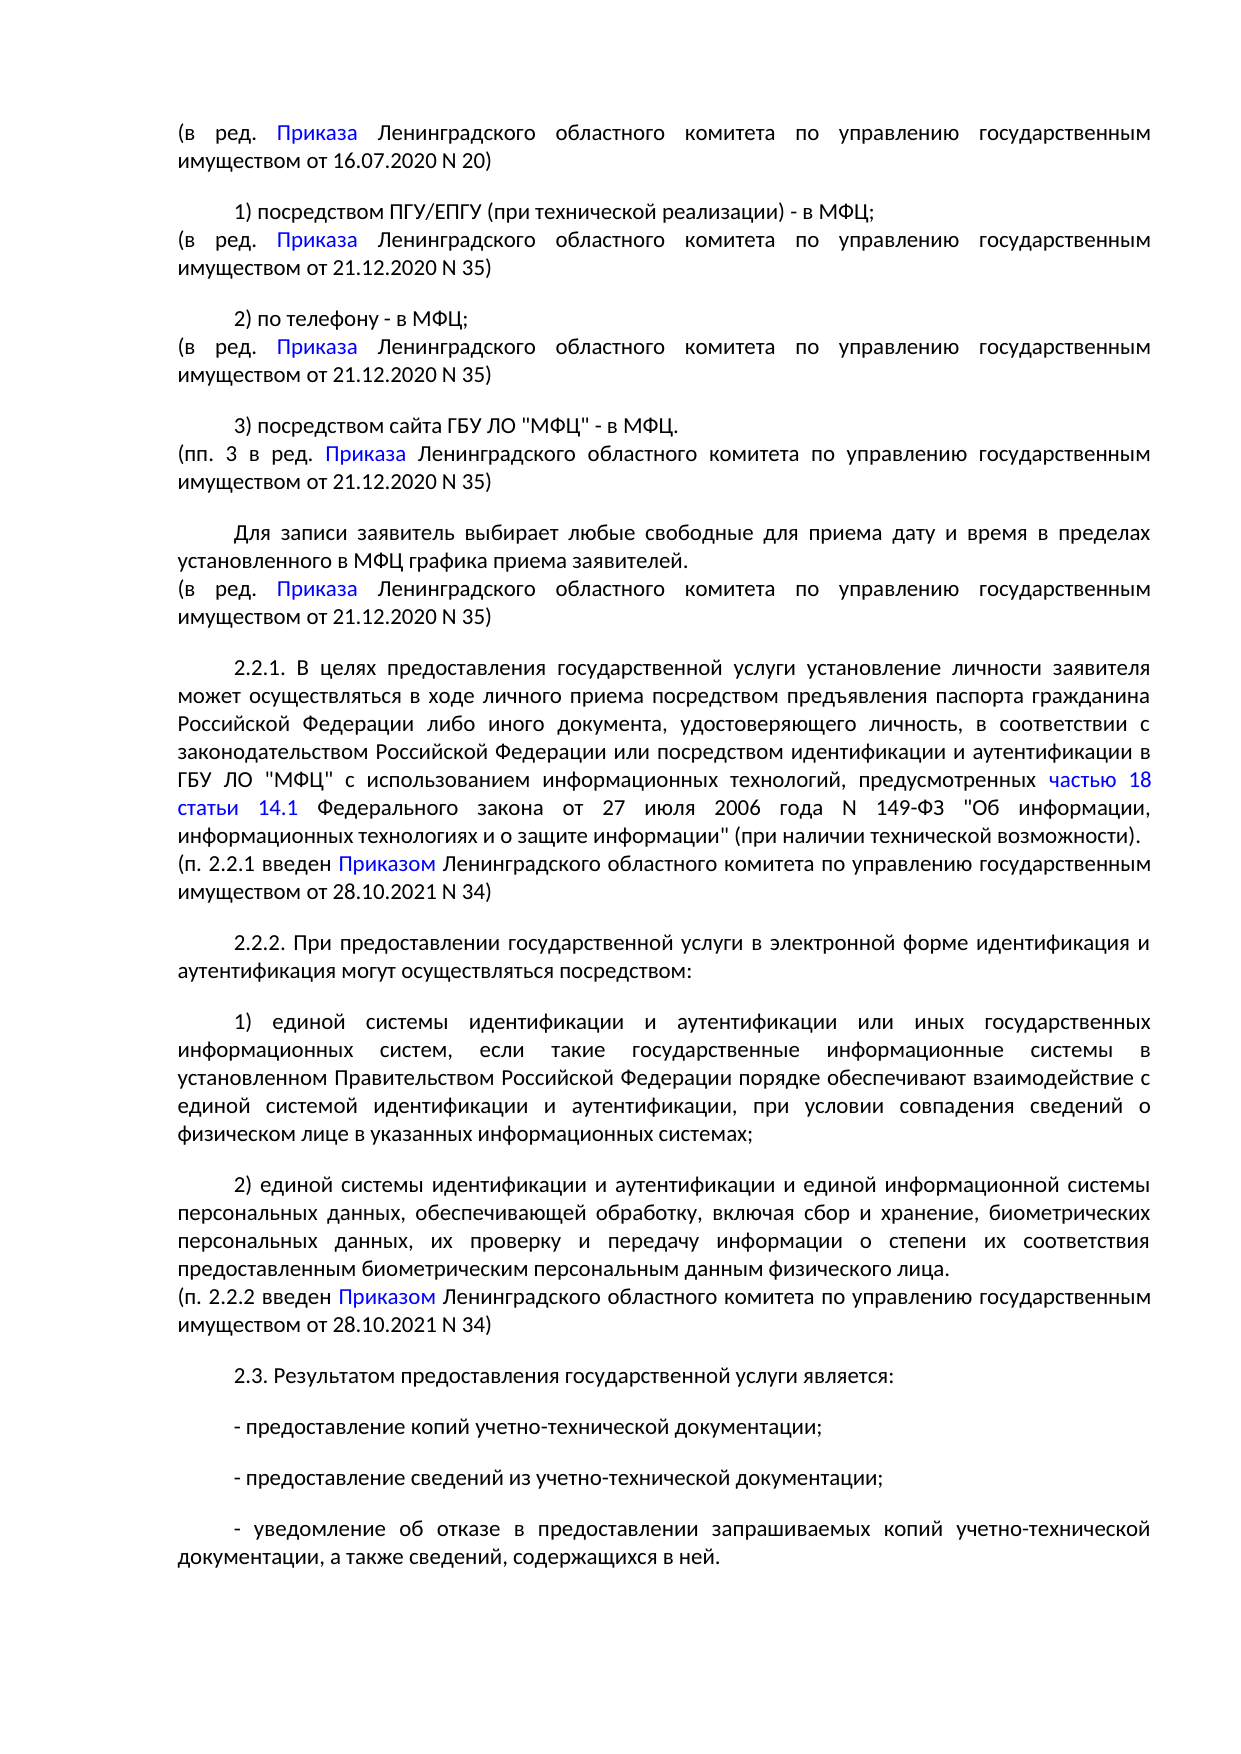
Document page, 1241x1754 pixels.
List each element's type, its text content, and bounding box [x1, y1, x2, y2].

text 2.2.1. В целях предоставления государственной услуги установление личности заявителя может осуществляться в ходе личного приема посредством предъявления паспорта гражданина Российской Федерации либо иного документа, удостоверяющего личность, в соответствии с законодательством Российской Федерации или посредством идентификации и аутентификации в ГБУ ЛО "МФЦ" с использованием информационных технологий, предусмотренных частью 18 статьи 14.1 Федерального закона от 27 июля 2006 года N 149-ФЗ "Об информации, информационных технологиях и о защите информации" (при наличии технической возможности). [177, 653, 1152, 849]
text (п. 2.2.2 введен Приказом Ленинградского областного комитета по управлению государственным имуществом от 28.10.2021 N 34) [177, 1282, 1152, 1338]
text 2) по телефону - в МФЦ; [177, 304, 1152, 332]
text 2.3. Результатом предоставления государственной услуги является: [177, 1361, 1152, 1389]
text 3) посредством сайта ГБУ ЛО "МФЦ" - в МФЦ. [177, 411, 1152, 439]
text - предоставление копий учетно-технической документации; [177, 1412, 1152, 1440]
text (в ред. Приказа Ленинградского областного комитета по управлению государственным имуществом от 16.07.2020 N 20) [177, 118, 1152, 174]
text (в ред. Приказа Ленинградского областного комитета по управлению государственным имуществом от 21.12.2020 N 35) [177, 574, 1152, 630]
text 1) единой системы идентификации и аутентификации или иных государственных информационных систем, если такие государственные информационные системы в установленном Правительством Российской Федерации порядке обеспечивают взаимодействие с единой системой идентификации и аутентификации, при условии совпадения сведений о физическом лице в указанных информационных системах; [177, 1007, 1152, 1147]
text - уведомление об отказе в предоставлении запрашиваемых копий учетно-технической документации, а также сведений, содержащихся в ней. [177, 1514, 1152, 1570]
text 1) посредством ПГУ/ЕПГУ (при технической реализации) - в МФЦ; [177, 197, 1152, 225]
text (п. 2.2.1 введен Приказом Ленинградского областного комитета по управлению государственным имуществом от 28.10.2021 N 34) [177, 849, 1152, 905]
text (пп. 3 в ред. Приказа Ленинградского областного комитета по управлению государственным имуществом от 21.12.2020 N 35) [177, 439, 1152, 495]
text 2.2.2. При предоставлении государственной услуги в электронной форме идентификация и аутентификация могут осуществляться посредством: [177, 928, 1152, 984]
text (в ред. Приказа Ленинградского областного комитета по управлению государственным имуществом от 21.12.2020 N 35) [177, 225, 1152, 281]
text (в ред. Приказа Ленинградского областного комитета по управлению государственным имуществом от 21.12.2020 N 35) [177, 332, 1152, 388]
text - предоставление сведений из учетно-технической документации; [177, 1463, 1152, 1491]
text Для записи заявитель выбирает любые свободные для приема дату и время в пределах установленного в МФЦ графика приема заявителей. [177, 518, 1152, 574]
text 2) единой системы идентификации и аутентификации и единой информационной системы персональных данных, обеспечивающей обработку, включая сбор и хранение, биометрических персональных данных, их проверку и передачу информации о степени их соответствия предоставленным биометрическим персональным данным физического лица. [177, 1170, 1152, 1282]
